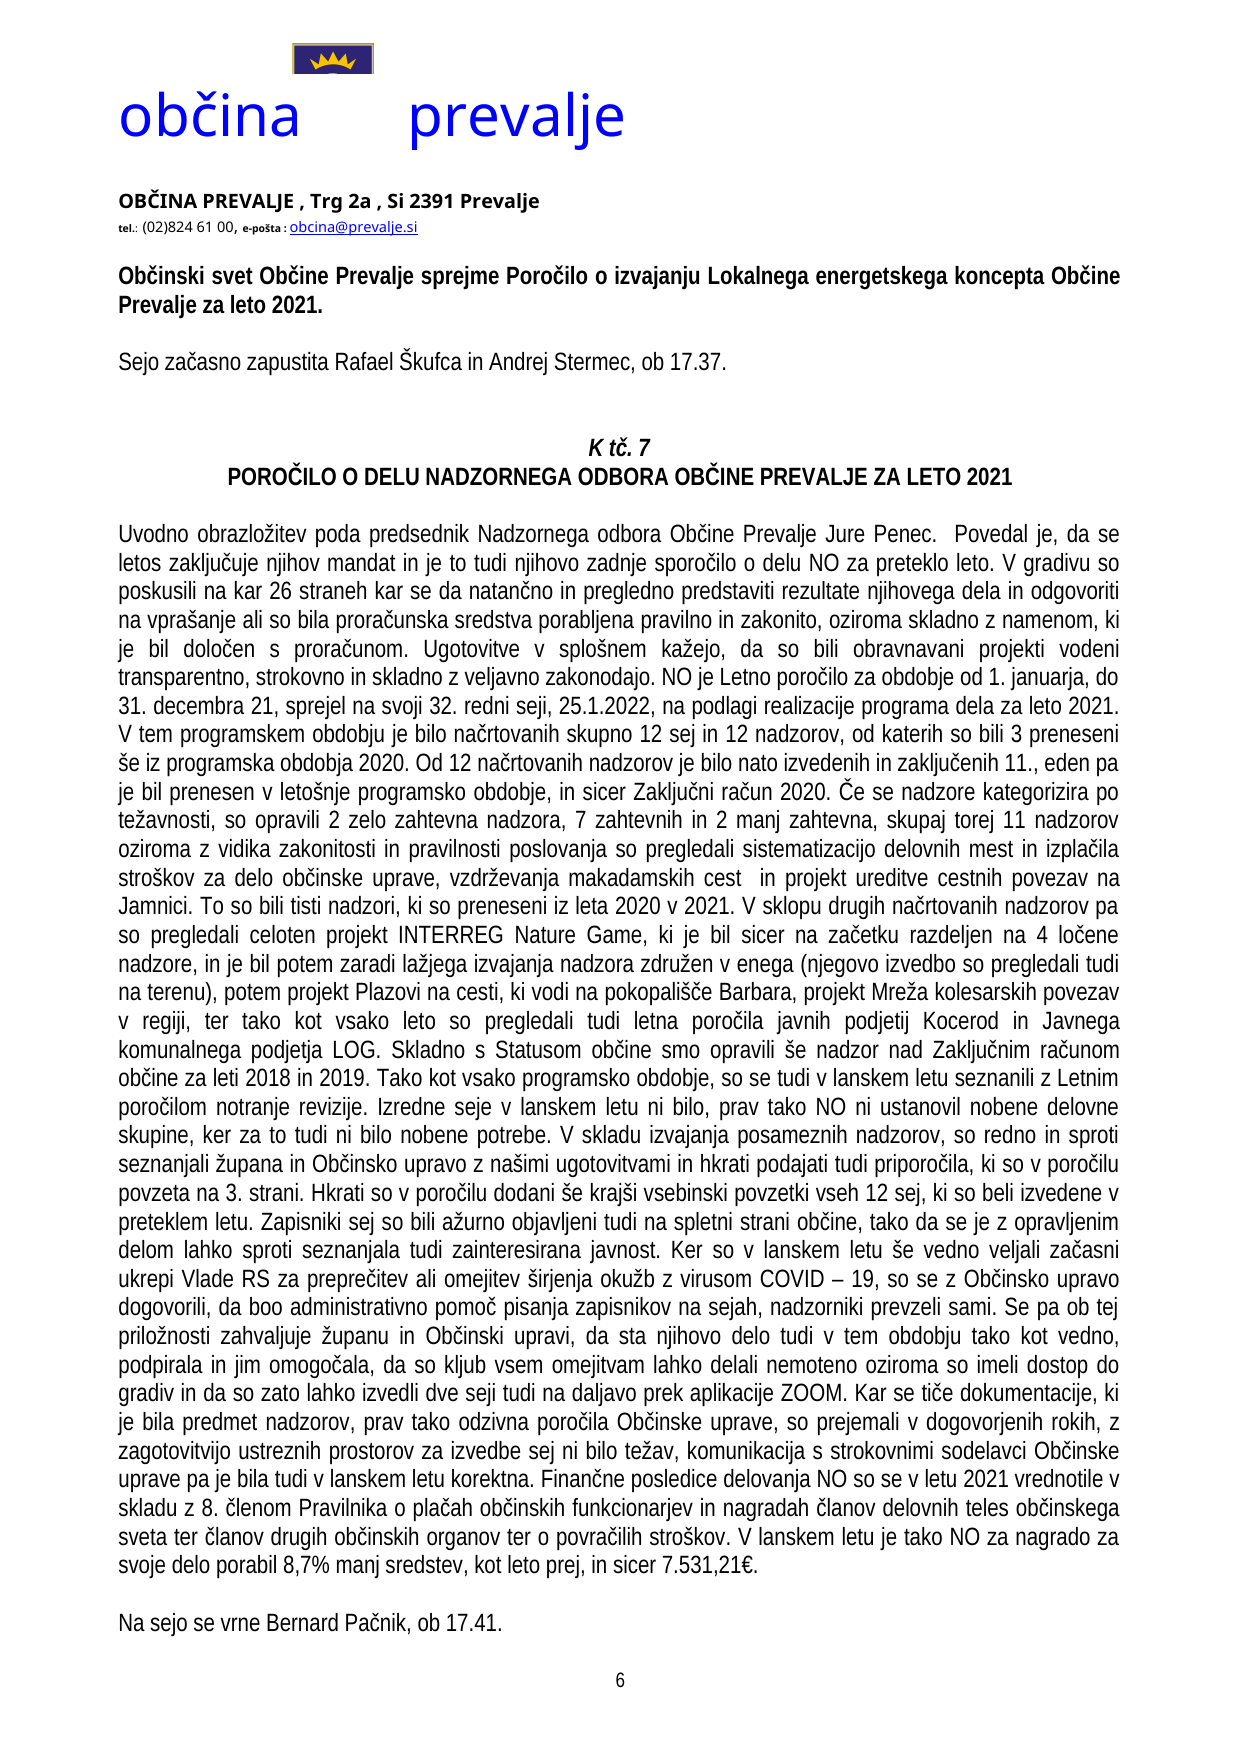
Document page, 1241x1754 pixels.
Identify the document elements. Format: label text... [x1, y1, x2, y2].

text Na sejo se vrne Bernard Pačnik, ob 17.41. [118, 1607, 1122, 1636]
text Uvodno obrazložitev poda predsednik Nadzornega odbora Občine Prevalje Jure Penec. Povedal je, da se letos zaključuje njihov mandat in je to tudi njihovo zadnje sporočilo o delu NO za preteklo leto. V gradivu so poskusili na kar 26 straneh kar se da natančno in pregledno predstaviti rezultate njihovega dela in odgovoriti na vprašanje ali so bila proračunska sredstva porabljena pravilno in zakonito, oziroma skladno z namenom, ki je bil določen s proračunom. Ugotovitve v splošnem kažejo, da so bili obravnavani projekti vodeni transparentno, strokovno in skladno z veljavno zakonodajo. NO je Letno poročilo za obdobje od 1. januarja, do 31. decembra 21, sprejel na svoji 32. redni seji, 25.1.2022, na podlagi realizacije programa dela za leto 2021. V tem programskem obdobju je bilo načrtovanih skupno 12 sej in 12 nadzorov, od katerih so bili 3 preneseni še iz programska obdobja 2020. Od 12 načrtovanih nadzorov je bilo nato izvedenih in zaključenih 11., eden pa je bil prenesen v letošnje programsko obdobje, in sicer Zaključni račun 2020. Če se nadzore kategorizira po težavnosti, so opravili 2 zelo zahtevna nadzora, 7 zahtevnih in 2 manj zahtevna, skupaj torej 11 nadzorov oziroma z vidika zakonitosti in pravilnosti poslovanja so pregledali sistematizacijo delovnih mest in izplačila stroškov za delo občinske uprave, vzdrževanja makadamskih cest in projekt ureditve cestnih povezav na Jamnici. To so bili tisti nadzori, ki so preneseni iz leta 2020 v 2021. V sklopu drugih načrtovanih nadzorov pa so pregledali celoten projekt INTERREG Nature Game, ki je bil sicer na začetku razdeljen na 4 ločene nadzore, in je bil potem zaradi lažjega izvajanja nadzora združen v enega (njegovo izvedbo so pregledali tudi na terenu), potem projekt Plazovi na cesti, ki vodi na pokopališče Barbara, projekt Mreža kolesarskih povezav v regiji, ter tako kot vsako leto so pregledali tudi letna poročila javnih podjetij Kocerod in Javnega komunalnega podjetja LOG. Skladno s Statusom občine smo opravili še nadzor nad Zaključnim računom občine za leti 2018 in 2019. Tako kot vsako programsko obdobje, so se tudi v lanskem letu seznanili z Letnim poročilom notranje revizije. Izredne seje v lanskem letu ni bilo, prav tako NO ni ustanovil nobene delovne skupine, ker za to tudi ni bilo nobene potrebe. V skladu izvajanja posameznih nadzorov, so redno in sproti seznanjali župana in Občinsko upravo z našimi ugotovitvami in hkrati podajati tudi priporočila, ki so v poročilu povzeta na 3. strani. Hkrati so v poročilu dodani še krajši vsebinski povzetki vseh 12 sej, ki so beli izvedene v preteklem letu. Zapisniki sej so bili ažurno objavljeni tudi na spletni strani občine, tako da se je z opravljenim delom lahko sproti seznanjala tudi zainteresirana javnost. Ker so v lanskem letu še vedno veljali začasni ukrepi Vlade RS za preprečitev ali omejitev širjenja okužb z virusom COVID – 19, so se z Občinsko upravo dogovorili, da boo administrativno pomoč pisanja zapisnikov na sejah, nadzorniki prevzeli sami. Se pa ob tej priložnosti zahvaljuje županu in Občinski upravi, da sta njihovo delo tudi v tem obdobju tako kot vedno, podpirala in jim omogočala, da so kljub vsem omejitvam lahko delali nemoteno oziroma so imeli dostop do gradiv in da so zato lahko izvedli dve seji tudi na daljavo prek aplikacije ZOOM. Kar se tiče dokumentacije, ki je bila predmet nadzorov, prav tako odzivna poročila Občinske uprave, so prejemali v dogovorjenih rokih, z zagotovitvijo ustreznih prostorov za izvedbe sej ni bilo težav, komunikacija s strokovnimi sodelavci Občinske uprave pa je bila tudi v lanskem letu korektna. Finančne posledice delovanja NO so se v letu 2021 vrednotile v skladu z 8. členom Pravilnika o plačah občinskih funkcionarjev in nagradah članov delovnih teles občinskega sveta ter članov drugih občinskih organov ter o povračilih stroškov. V lanskem letu je tako NO za nagrado za svoje delo porabil 8,7% manj sredstev, kot leto prej, in sicer 7.531,21€. [118, 519, 1122, 1579]
text Občinski svet Občine Prevalje sprejme Poročilo o izvajanju Lokalnega energetskega koncepta Občine Prevalje za leto 2021. [118, 261, 1122, 318]
text K tč. 7 [118, 433, 1122, 462]
picture [292, 43, 374, 74]
text Sejo začasno zapustita Rafael Škufca in Andrej Stermec, ob 17.37. [118, 347, 1122, 376]
text Poročilo o delu Nadzornega odbora Občine Prevalje za leto 2021 [118, 462, 1122, 490]
